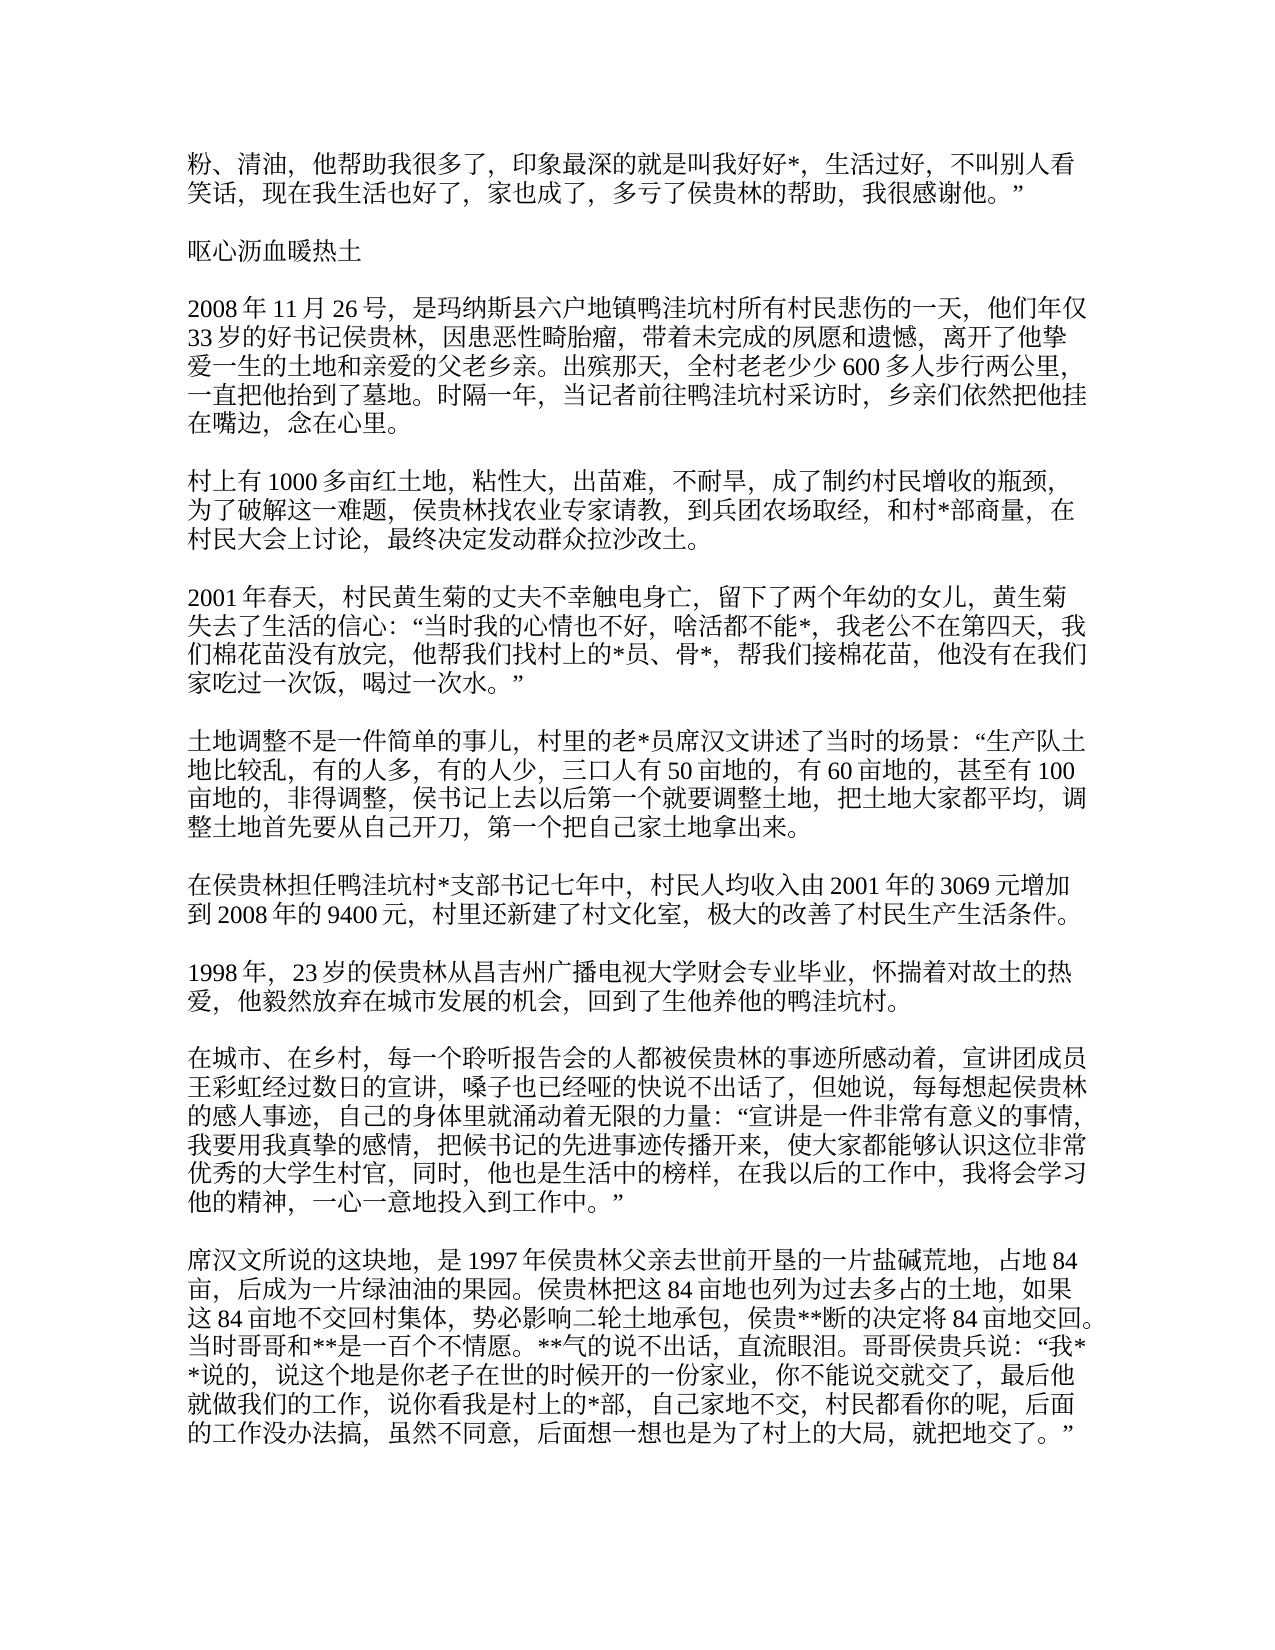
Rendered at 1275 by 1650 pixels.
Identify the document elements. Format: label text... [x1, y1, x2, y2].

text 呕心沥血暖热土 [187, 237, 1087, 265]
text 土地调整不是一件简单的事儿，村里的老*员席汉文讲述了当时的场景：“生产队土地比较乱，有的人多，有的人少，三口人有50亩地的，有60亩地的，甚至有100亩地的，非得调整，侯书记上去以后第一个就要调整土地，把土地大家都平均，调整土地首先要从自己开刀，第一个把自己家土地拿出来。 [187, 727, 1087, 842]
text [187, 150, 1087, 207]
text 在侯贵林担任鸭洼坑村*支部书记七年中，村民人均收入由2001年的3069元增加到2008年的9400元，村里还新建了村文化室，极大的改善了村民生产生活条件。 [187, 871, 1087, 929]
text 1998年，23岁的侯贵林从昌吉州广播电视大学财会专业毕业，怀揣着对故土的热爱，他毅然放弃在城市发展的机会，回到了生他养他的鸭洼坑村。 [187, 958, 1087, 1015]
text 席汉文所说的这块地，是1997年侯贵林父亲去世前开垦的一片盐碱荒地，占地84亩，后成为一片绿油油的果园。侯贵林把这84亩地也列为过去多占的土地，如果这84亩地不交回村集体，势必影响二轮土地承包，侯贵**断的决定将84亩地交回。当时哥哥和**是一百个不情愿。**气的说不出话，直流眼泪。哥哥侯贵兵说：“我**说的，说这个地是你老子在世的时候开的一份家业，你不能说交就交了，最后他就做我们的工作，说你看我是村上的*部，自己家地不交，村民都看你的呢，后面的工作没办法搞，虽然不同意，后面想一想也是为了村上的大局，就把地交了。” [187, 1246, 1087, 1447]
text 2001年春天，村民黄生菊的丈夫不幸触电身亡，留下了两个年幼的女儿，黄生菊失去了生活的信心：“当时我的心情也不好，啥活都不能*，我老公不在第四天，我们棉花苗没有放完，他帮我们找村上的*员、骨*，帮我们接棉花苗，他没有在我们家吃过一次饭，喝过一次水。” [187, 583, 1087, 698]
text 在城市、在乡村，每一个聆听报告会的人都被侯贵林的事迹所感动着，宣讲团成员王彩虹经过数日的宣讲，嗓子也已经哑的快说不出话了，但她说，每每想起侯贵林的感人事迹，自己的身体里就涌动着无限的力量：“宣讲是一件非常有意义的事情，我要用我真挚的感情，把候书记的先进事迹传播开来，使大家都能够认识这位非常优秀的大学生村官，同时，他也是生活中的榜样，在我以后的工作中，我将会学习他的精神，一心一意地投入到工作中。” [187, 1044, 1087, 1217]
text 村上有1000多亩红土地，粘性大，出苗难，不耐旱，成了制约村民增收的瓶颈，为了破解这一难题，侯贵林找农业专家请教，到兵团农场取经，和村*部商量，在村民大会上讨论，最终决定发动群众拉沙改土。 [187, 467, 1087, 554]
text 2008年11月26号，是玛纳斯县六户地镇鸭洼坑村所有村民悲伤的一天，他们年仅33岁的好书记侯贵林，因患恶性畸胎瘤，带着未完成的夙愿和遗憾，离开了他挚爱一生的土地和亲爱的父老乡亲。出殡那天，全村老老少少600多人步行两公里，一直把他抬到了墓地。时隔一年，当记者前往鸭洼坑村采访时，乡亲们依然把他挂在嘴边，念在心里。 [187, 294, 1087, 438]
